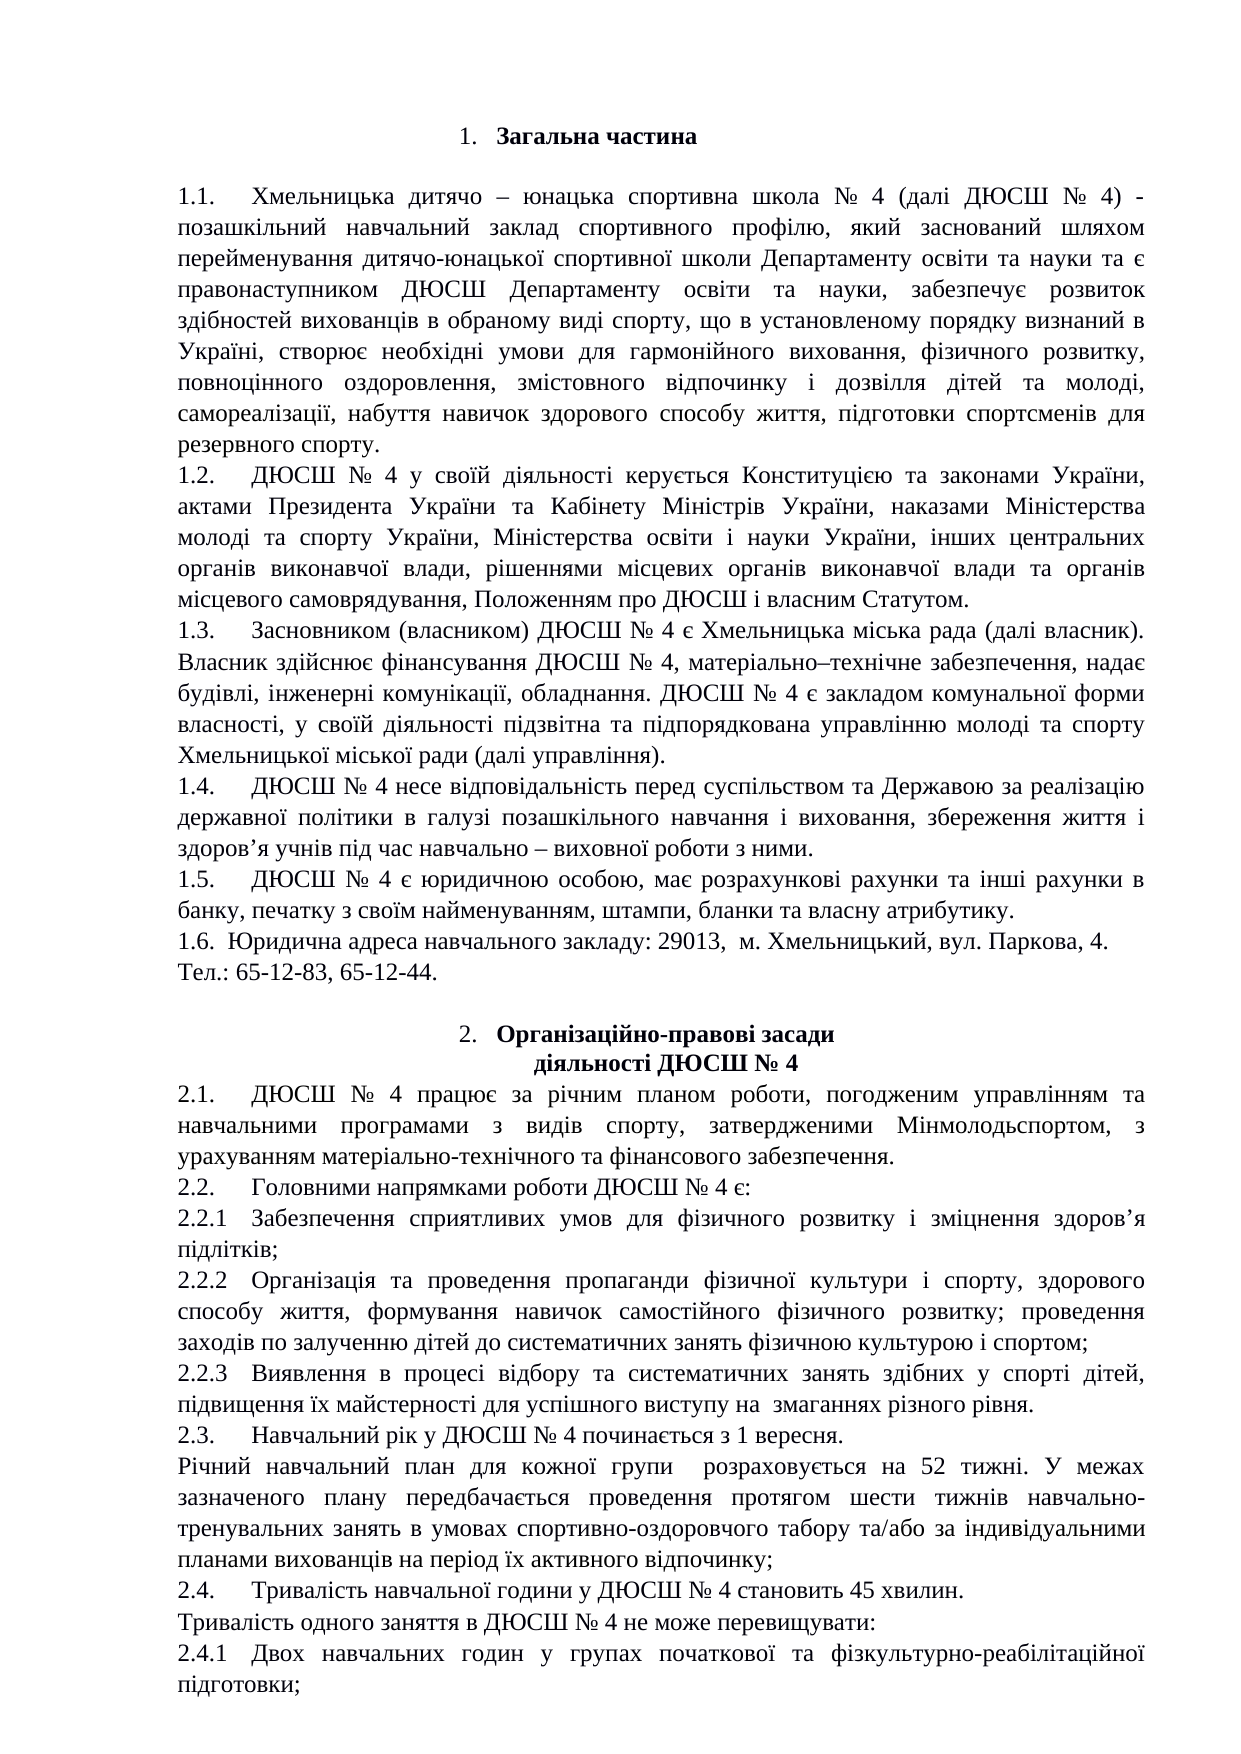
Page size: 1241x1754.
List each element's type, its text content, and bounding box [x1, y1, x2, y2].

text 2.2.1 Забезпечення сприятливих умов для фізичного розвитку і зміцнення здоров’я підлітків; [177, 1203, 1146, 1263]
list Загальна частина [458, 121, 1146, 150]
text 1.5. ДЮСШ № 4 є юридичною особою, має розрахункові рахунки та інші рахунки в банку, печатку з своїм найменуванням, штампи, бланки та власну атрибутику. [177, 864, 1146, 924]
list Організаційно-правові засади [458, 1019, 1146, 1048]
text 1.2. ДЮСШ № 4 у своїй діяльності керується Конституцією та законами України, актами Президента України та Кабінету Міністрів України, наказами Міністерства молоді та спорту України, Міністерства освіти і науки України, інших центральних органів виконавчої влади, рішеннями місцевих органів виконавчої влади та органів місцевого самоврядування, Положенням про ДЮСШ і власним Статутом. [177, 460, 1146, 613]
text 1.3. Засновником (власником) ДЮСШ № 4 є Хмельницька міська рада (далі власник). Власник здійснює фінансування ДЮСШ № 4, матеріально–технічне забезпечення, надає будівлі, інженерні комунікації, обладнання. ДЮСШ № 4 є закладом комунальної форми власності, у своїй діяльності підзвітна та підпорядкована управлінню молоді та спорту Хмельницької міської ради (далі управління). [177, 616, 1146, 768]
text 2.4. Тривалість навчальної години у ДЮСШ № 4 становить 45 хвилин. [177, 1576, 1146, 1604]
text 2.2.2 Організація та проведення пропаганди фізичної культури і спорту, здорового способу життя, формування навичок самостійного фізичного розвитку; проведення заходів по залученню дітей до систематичних занять фізичною культурою і спортом; [177, 1265, 1146, 1356]
text 2.1. ДЮСШ № 4 працює за річним планом роботи, погодженим управлінням та навчальними програмами з видів спорту, затвердженими Мінмолодьспортом, з урахуванням матеріально-технічного та фінансового забезпечення. [177, 1079, 1146, 1170]
text Тривалість одного заняття в ДЮСШ № 4 не може перевищувати: [177, 1607, 1146, 1635]
text 1.1. Хмельницька дитячо – юнацька спортивна школа № 4 (далі ДЮСШ № 4) - позашкільний навчальний заклад спортивного профілю, який заснований шляхом перейменування дитячо-юнацької спортивної школи Департаменту освіти та науки та є правонаступником ДЮСШ Департаменту освіти та науки, забезпечує розвиток здібностей вихованців в обраному виді спорту, що в установленому порядку визнаний в Україні, створює необхідні умови для гармонійного виховання, фізичного розвитку, повноцінного оздоровлення, змістовного відпочинку і дозвілля дітей та молоді, самореалізації, набуття навичок здорового способу життя, підготовки спортсменів для резервного спорту. [177, 181, 1146, 458]
text 2.4.1 Двох навчальних годин у групах початкової та фізкультурно-реабілітаційної підготовки; [177, 1638, 1146, 1697]
text Тел.: 65-12-83, 65-12-44. [177, 957, 1146, 986]
text 1.4. ДЮСШ № 4 несе відповідальність перед суспільством та Державою за реалізацію державної політики в галузі позашкільного навчання і виховання, збереження життя і здоров’я учнів під час навчально – виховної роботи з ними. [177, 771, 1146, 862]
text Річний навчальний план для кожної групи розраховується на 52 тижні. У межах зазначеного плану передбачається проведення протягом шести тижнів навчально-тренувальних занять в умовах спортивно-оздоровчого табору та/або за індивідуальними планами вихованців на період їх активного відпочинку; [177, 1451, 1146, 1573]
text 2.3. Навчальний рік у ДЮСШ № 4 починається з 1 вересня. [177, 1420, 1146, 1449]
text 2.2. Головними напрямками роботи ДЮСШ № 4 є: [177, 1172, 1146, 1201]
text діяльності ДЮСШ № 4 [496, 1048, 1146, 1077]
text 2.2.3 Виявлення в процесі відбору та систематичних занять здібних у спорті дітей, підвищення їх майстерності для успішного виступу на змаганнях різного рівня. [177, 1358, 1146, 1418]
text 1.6. Юридична адреса навчального закладу: 29013, м. Хмельницький, вул. Паркова, 4. [177, 926, 1146, 955]
